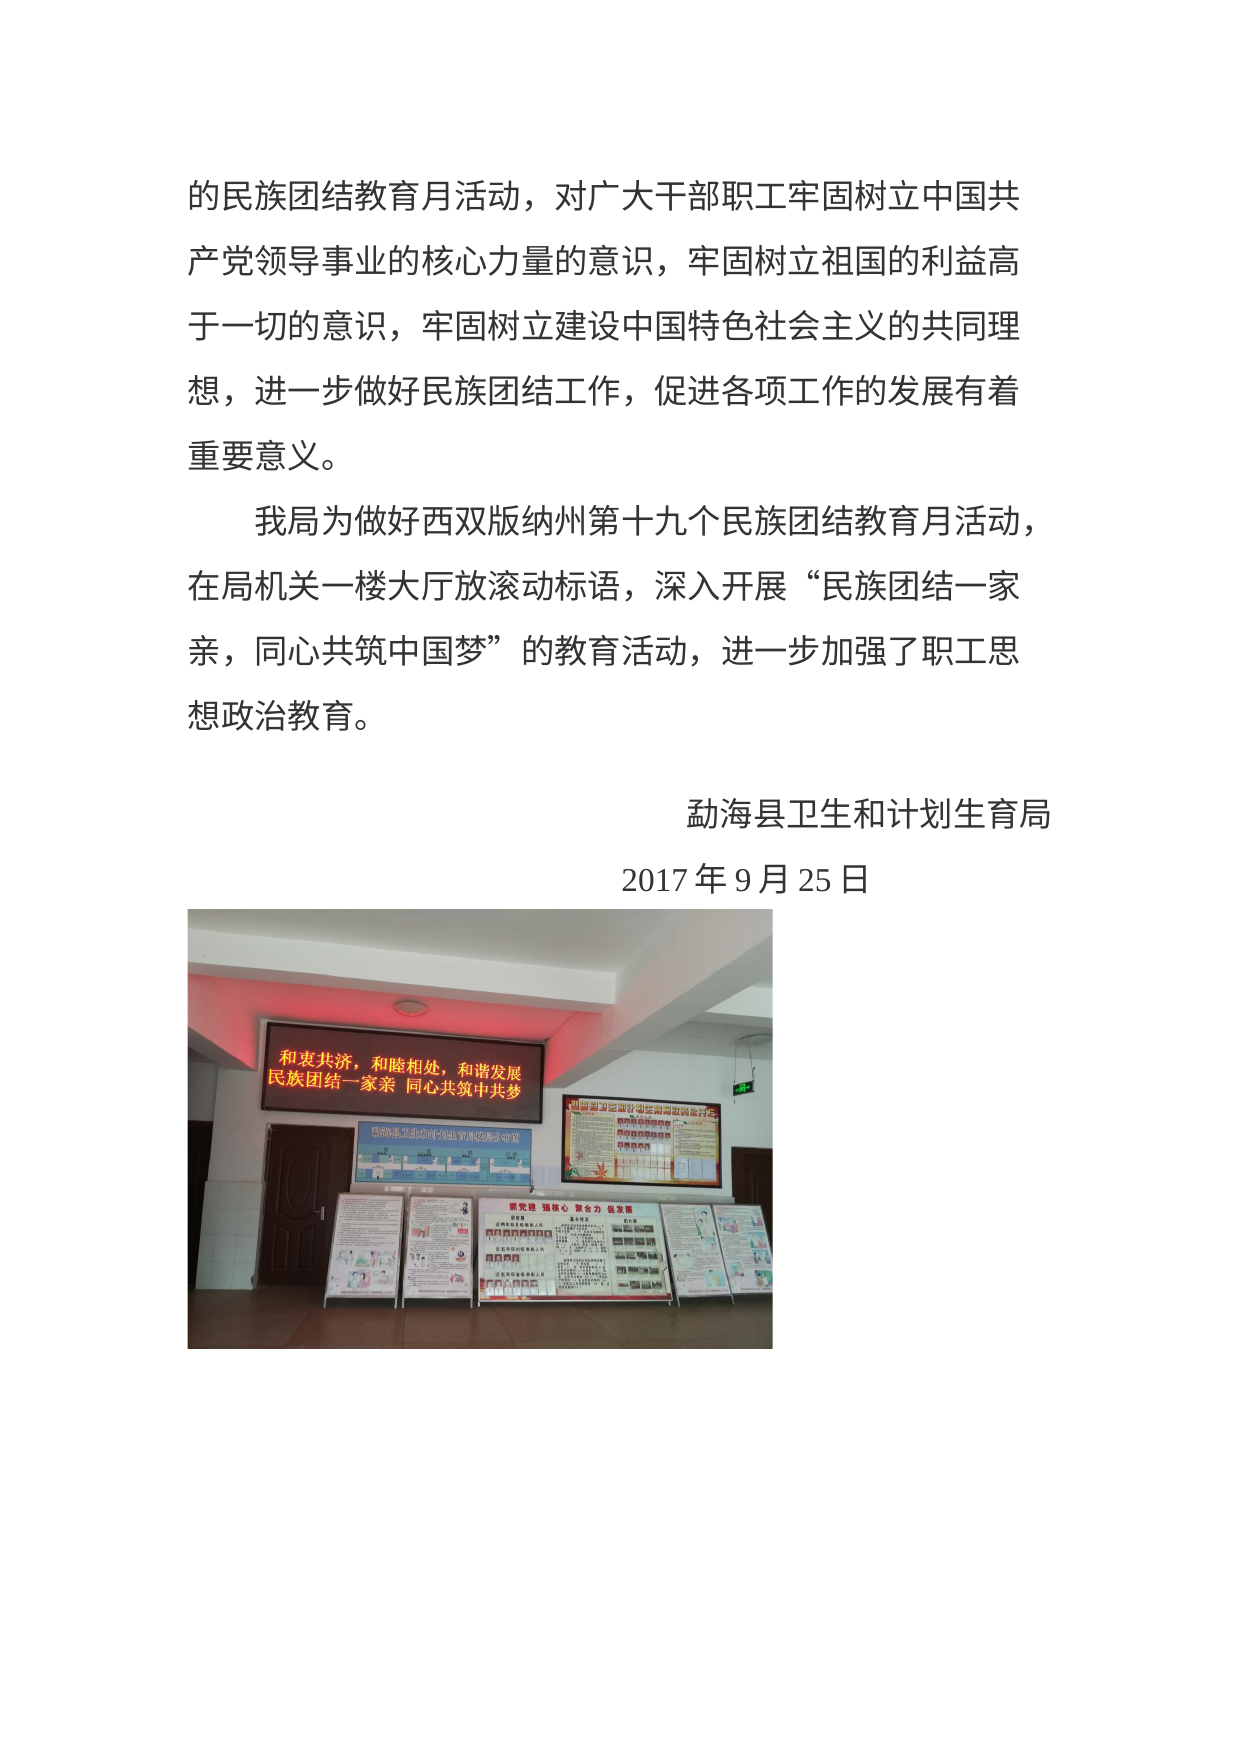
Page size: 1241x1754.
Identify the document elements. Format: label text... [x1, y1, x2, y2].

text 2017年9月25日 [187, 844, 1053, 909]
text 勐海县卫生和计划生育局 [187, 779, 1053, 844]
picture [187, 909, 773, 1349]
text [187, 162, 1053, 487]
text 我局为做好西双版纳州第十九个民族团结教育月活动，在局机关一楼大厅放滚动标语，深入开展“民族团结一家亲，同心共筑中国梦”的教育活动，进一步加强了职工思想政治教育。 [187, 487, 1053, 747]
